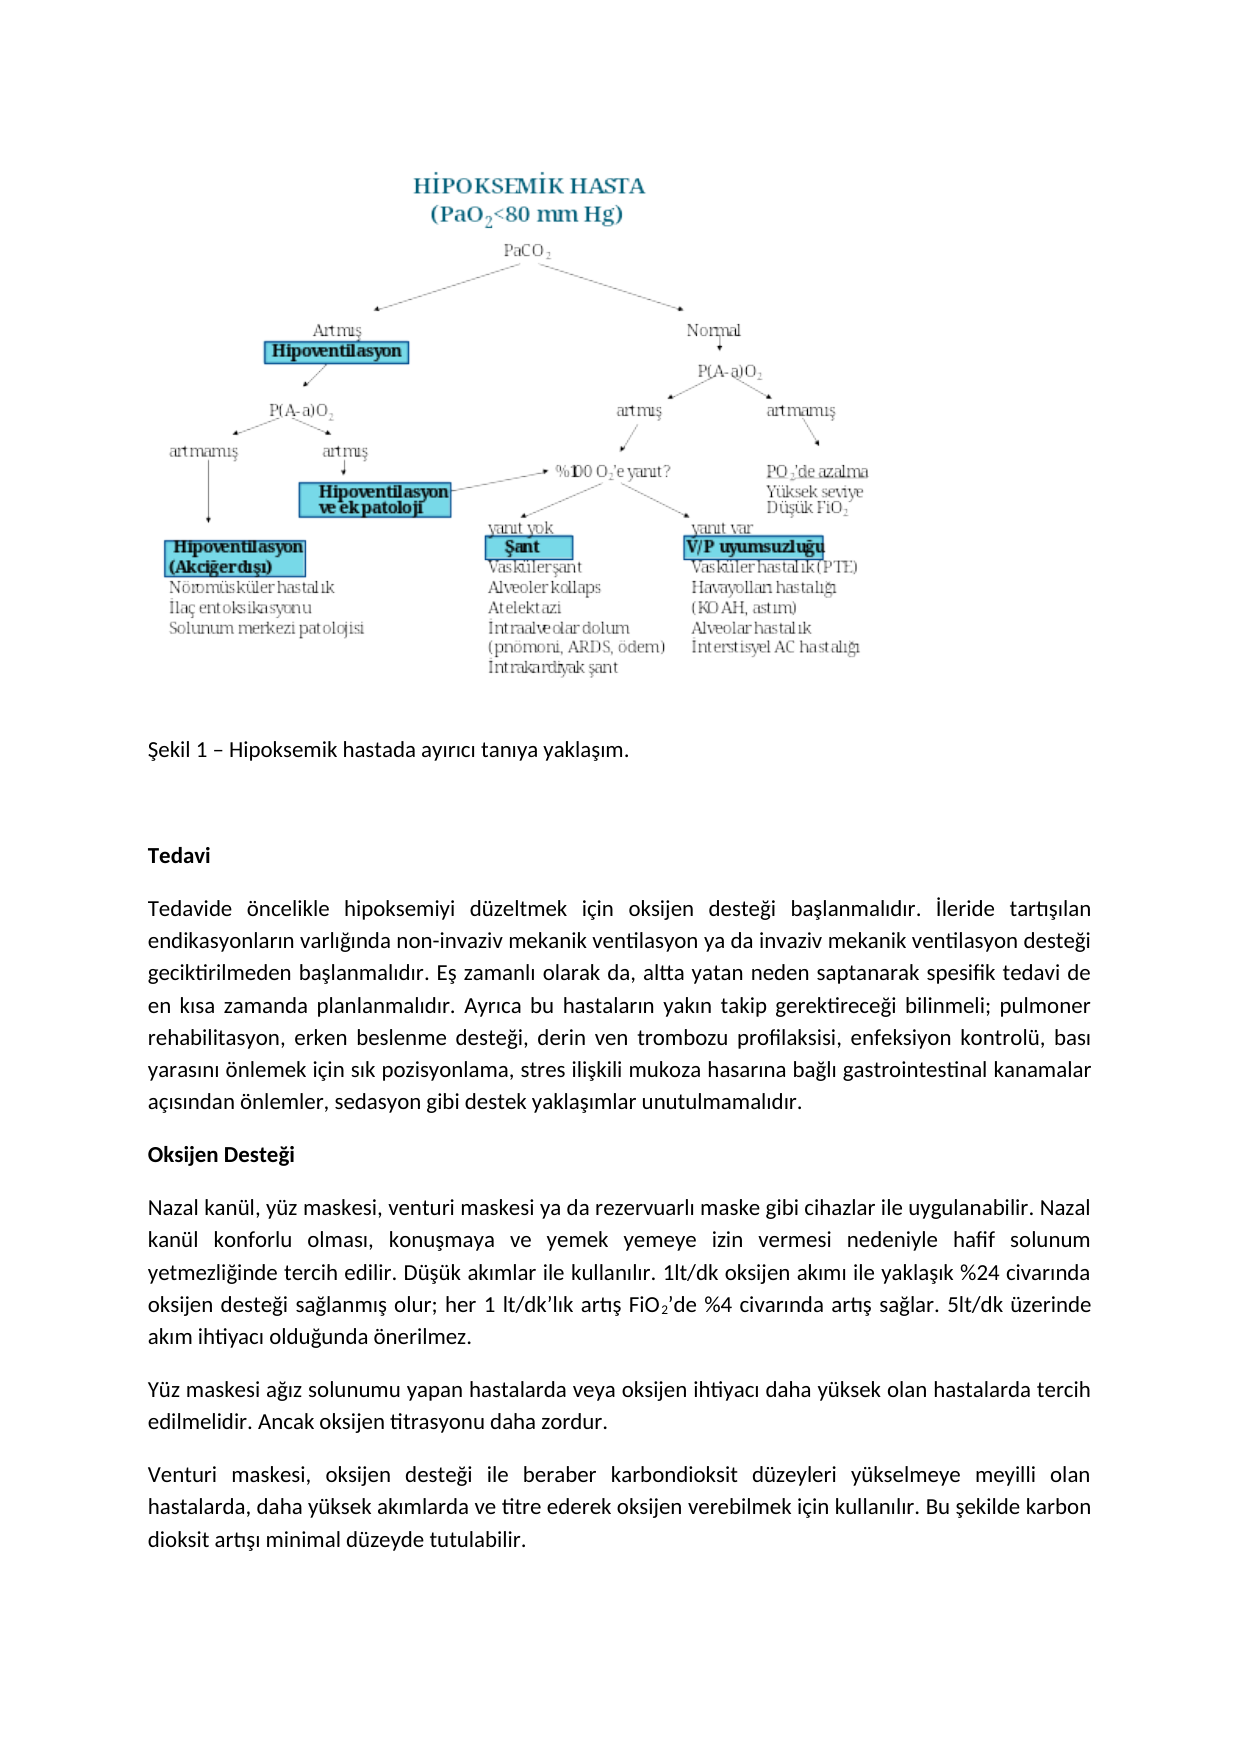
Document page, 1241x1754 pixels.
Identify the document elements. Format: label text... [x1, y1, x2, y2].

text Venturi maskesi, oksijen desteği ile beraber karbondioksit düzeyleri yükselmeye meyilli olan hastalarda, daha yüksek akımlarda ve titre ederek oksijen verebilmek için kullanılır. Bu şekilde karbon dioksit artışı minimal düzeyde tutulabilir. [148, 1460, 1093, 1553]
text Tedavide öncelikle hipoksemiyi düzeltmek için oksijen desteği başlanmalıdır. İleride tartışılan endikasyonların varlığında non-invaziv mekanik ventilasyon ya da invaziv mekanik ventilasyon desteği geciktirilmeden başlanmalıdır. Eş zamanlı olarak da, altta yatan neden saptanarak spesifik tedavi de en kısa zamanda planlanmalıdır. Ayrıca bu hastaların yakın takip gerektireceği bilinmeli; pulmoner rehabilitasyon, erken beslenme desteği, derin ven trombozu profilaksisi, enfeksiyon kontrolü, bası yarasını önlemek için sık pozisyonlama, stres ilişkili mukoza hasarına bağlı gastrointestinal kanamalar açısından önlemler, sedasyon gibi destek yaklaşımlar unutulmamalıdır. [148, 894, 1093, 1115]
text Oksijen Desteği [148, 1140, 1093, 1168]
text Şekil 1 – Hipoksemik hastada ayırıcı tanıya yaklaşım. [148, 735, 1093, 763]
text Tedavi [148, 841, 1093, 869]
text Yüz maskesi ağız solunumu yapan hastalarda veya oksijen ihtiyacı daha yüksek olan hastalarda tercih edilmelidir. Ancak oksijen titrasyonu daha zordur. [148, 1375, 1093, 1435]
text Nazal kanül, yüz maskesi, venturi maskesi ya da rezervuarlı maske gibi cihazlar ile uygulanabilir. Nazal kanül konforlu olması, konuşmaya ve yemek yemeye izin vermesi nedeniyle hafif solunum yetmezliğinde tercih edilir. Düşük akımlar ile kullanılır. 1lt/dk oksijen akımı ile yaklaşık %24 civarında oksijen desteği sağlanmış olur; her 1 lt/dk’lık artış FiO2’de %4 civarında artış sağlar. 5lt/dk üzerinde akım ihtiyacı olduğunda önerilmez. [148, 1193, 1093, 1350]
